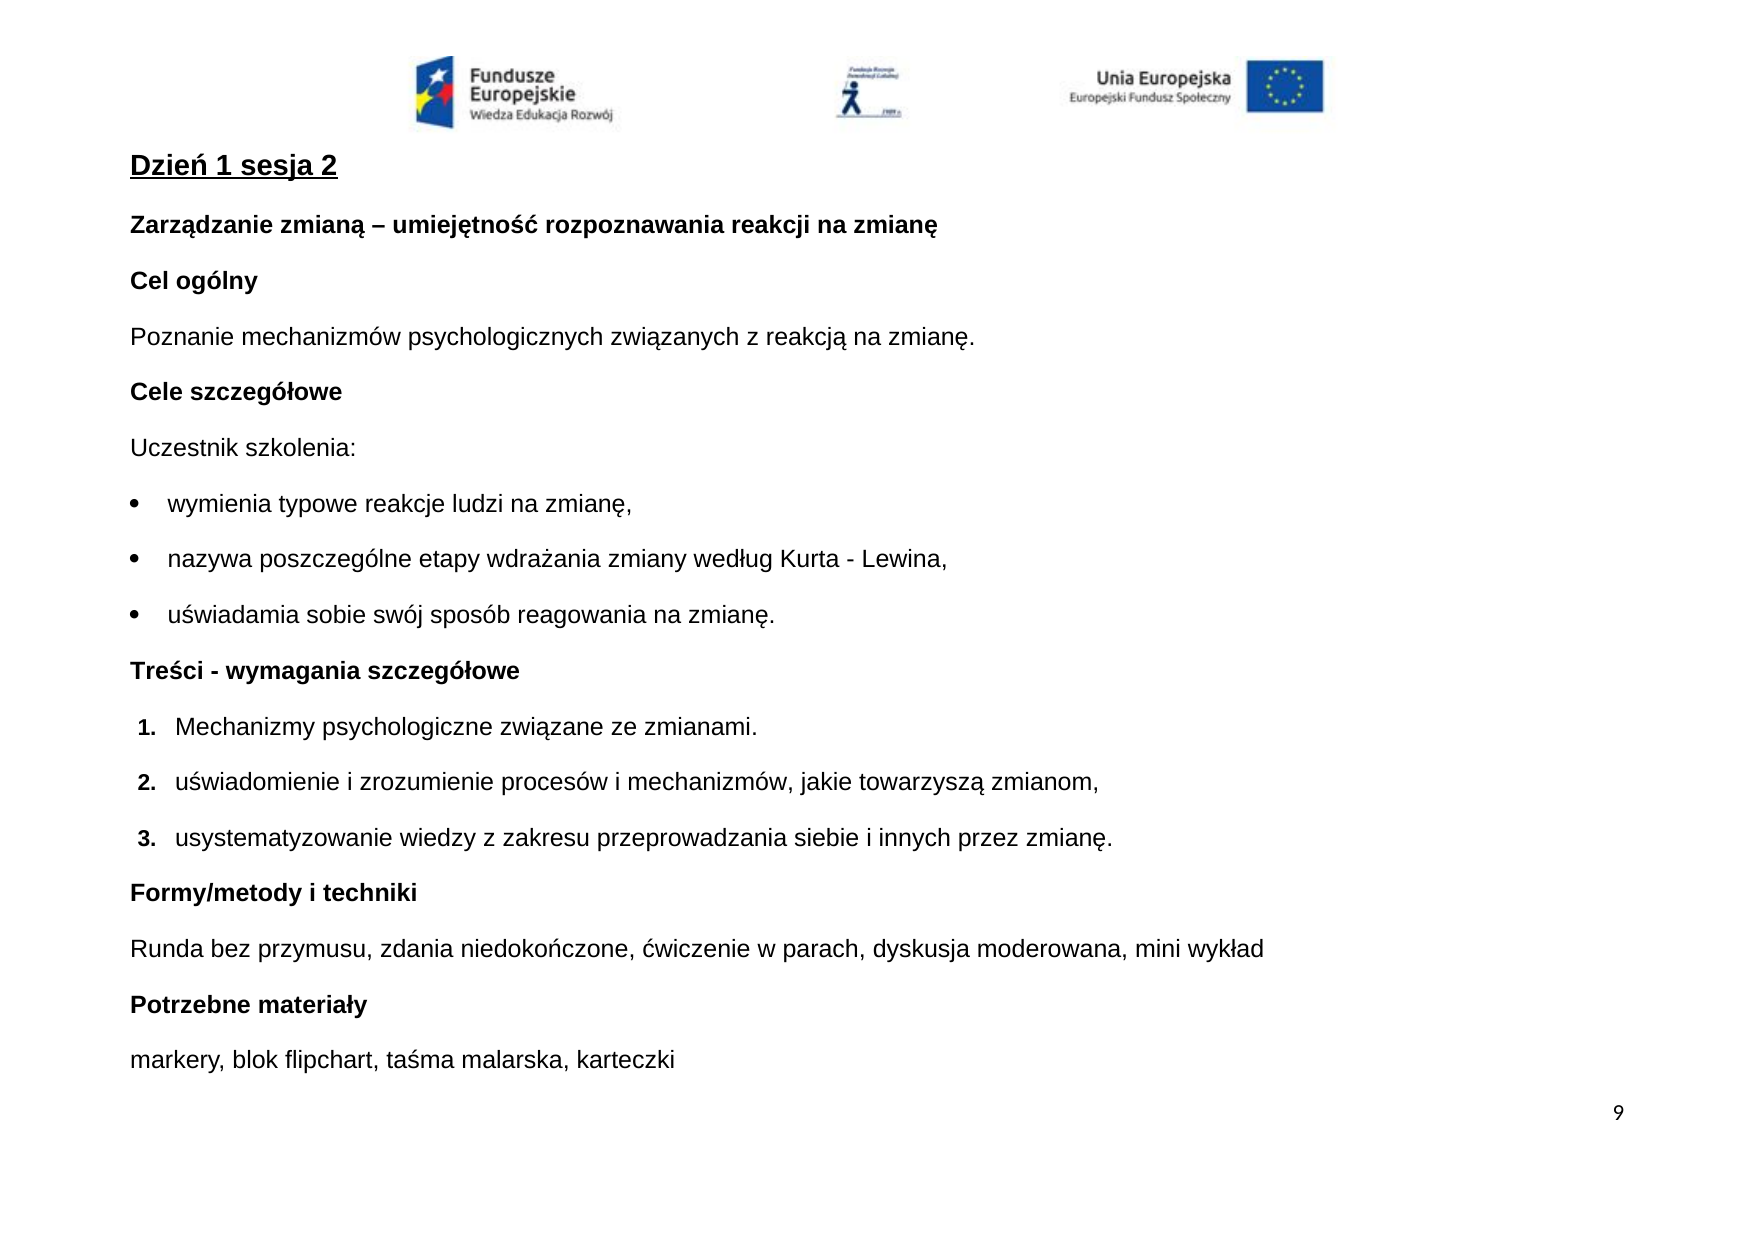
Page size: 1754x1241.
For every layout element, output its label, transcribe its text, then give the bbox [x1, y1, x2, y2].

list Mechanizmy psychologiczne związane ze zmianami. [137, 711, 1605, 740]
text Uczestnik szkolenia: [130, 433, 1645, 462]
list nazywa poszczególne etapy wdrażania zmiany według Kurta - Lewina, [130, 544, 1624, 573]
list usystematyzowanie wiedzy z zakresu przeprowadzania siebie i innych przez zmianę. [137, 823, 1605, 851]
text Cel ogólny [130, 266, 1645, 295]
text Poznanie mechanizmów psychologicznych związanych z reakcją na zmianę. [130, 322, 1624, 351]
text Zarządzanie zmianą – umiejętność rozpoznawania reakcji na zmianę [130, 211, 1645, 239]
picture [384, 56, 1370, 145]
text markery, blok flipchart, taśma malarska, karteczki [130, 1045, 1624, 1074]
list uświadomienie i zrozumienie procesów i mechanizmów, jakie towarzyszą zmianom, [137, 767, 1605, 796]
text Dzień 1 sesja 2 [130, 148, 1624, 181]
text Runda bez przymusu, zdania niedokończone, ćwiczenie w parach, dyskusja moderowana, mini wykład [130, 934, 1624, 963]
text Formy/metody i techniki [130, 878, 1645, 907]
list wymienia typowe reakcje ludzi na zmianę, [130, 489, 1624, 517]
text Treści - wymagania szczegółowe [130, 656, 1645, 684]
text Cele szczegółowe [130, 377, 1645, 406]
list uświadamia sobie swój sposób reagowania na zmianę. [130, 600, 1624, 629]
text Potrzebne materiały [130, 989, 1624, 1018]
